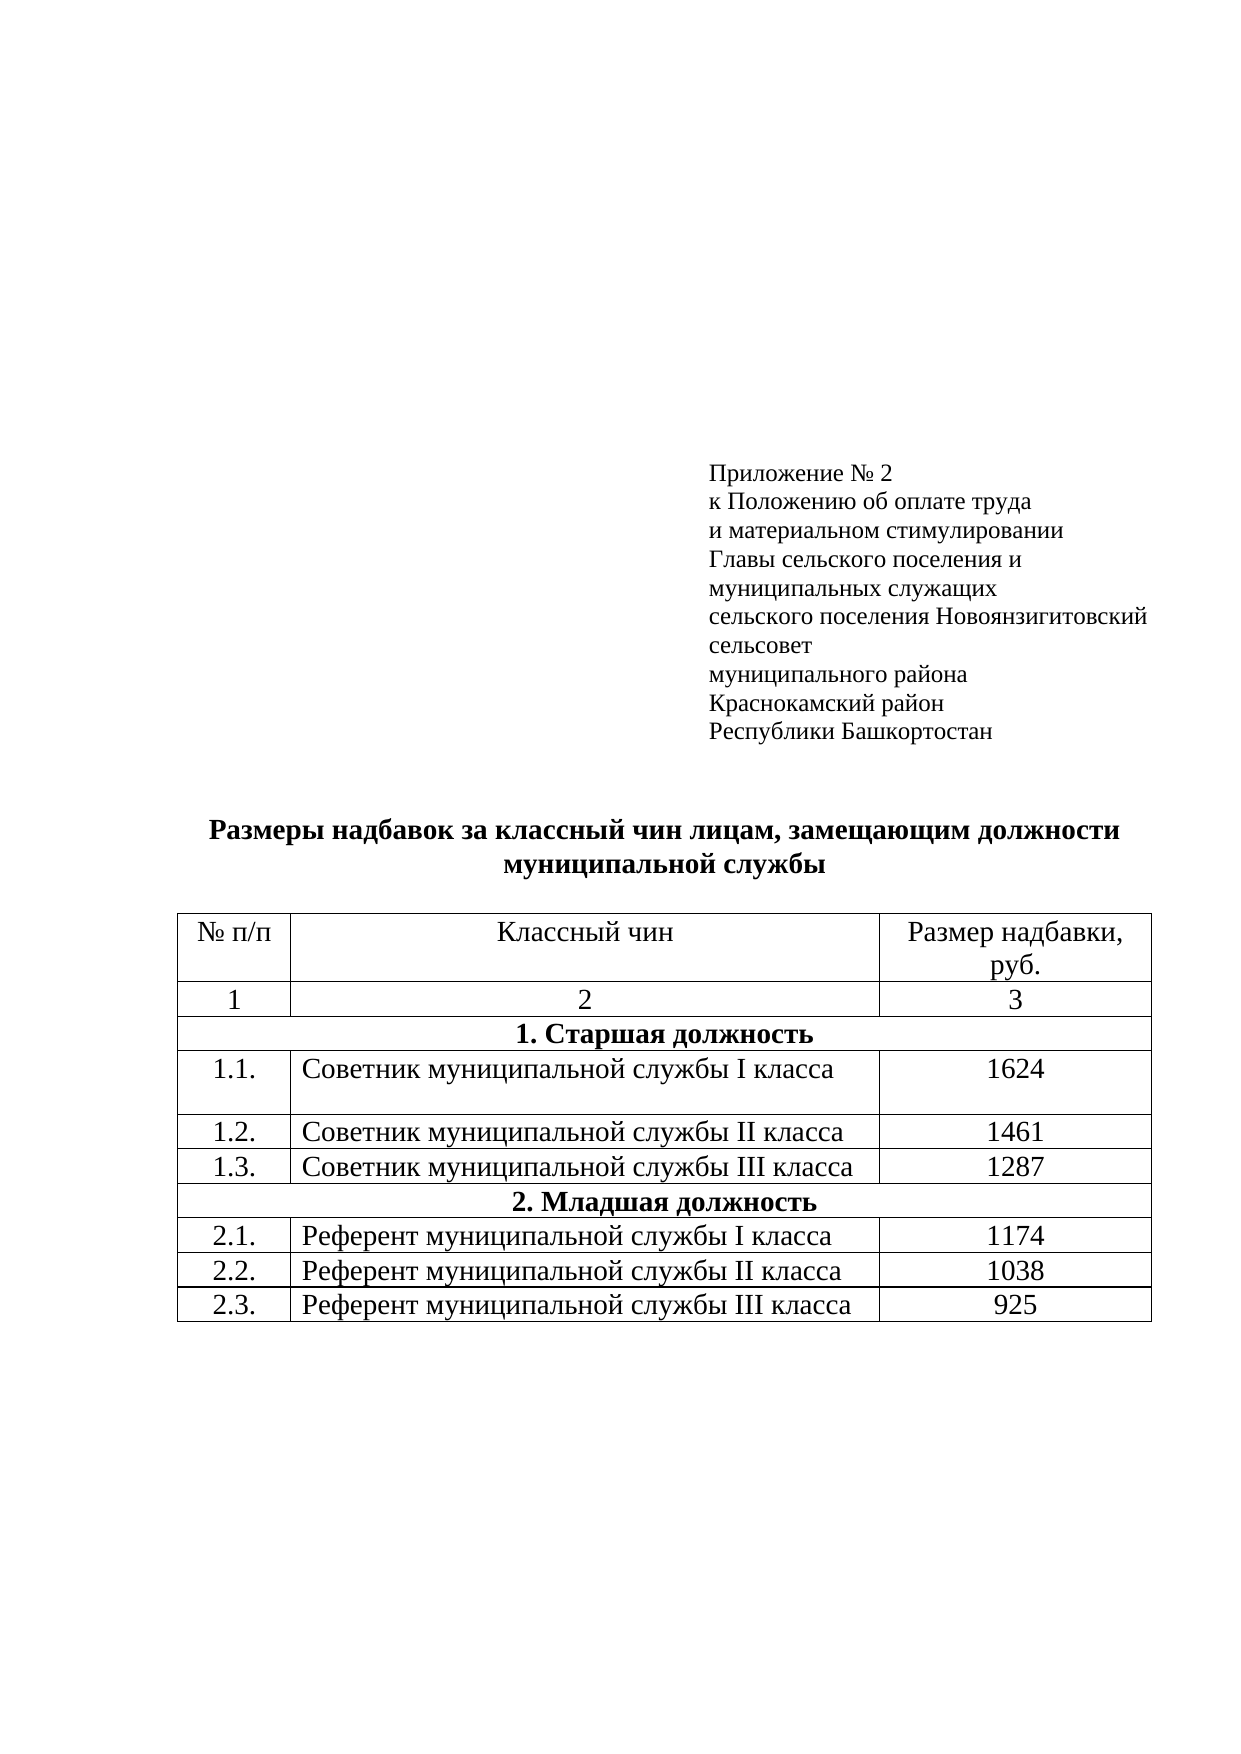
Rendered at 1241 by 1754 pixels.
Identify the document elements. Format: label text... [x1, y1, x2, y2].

table_cell 3 [880, 982, 1151, 1016]
table_cell Референт муниципальной службы I класса [291, 1218, 879, 1252]
text Краснокамский район [709, 688, 1152, 716]
table_cell Референт муниципальной службы III класса [291, 1288, 879, 1321]
table_cell 1.1. [178, 1051, 290, 1113]
table_cell 1. Старшая должность [178, 1017, 1151, 1050]
text Приложение № 2 [709, 458, 1152, 486]
table_cell 2.2. [178, 1253, 290, 1286]
table_header Классный чин [291, 914, 879, 981]
table_header Размер надбавки, руб. [880, 914, 1151, 981]
table_cell 1624 [880, 1051, 1151, 1113]
text сельского поселения Новоянзигитовский сельсовет [709, 601, 1152, 659]
table_cell 2.3. [178, 1288, 290, 1321]
text Республики Башкортостан [709, 716, 1152, 745]
text муниципального района [709, 659, 1152, 688]
table_cell 2 [291, 982, 879, 1016]
table_cell 1461 [880, 1115, 1151, 1148]
table_cell 1174 [880, 1218, 1151, 1252]
table_cell 1.3. [178, 1149, 290, 1183]
table_cell 1038 [880, 1253, 1151, 1286]
table_cell Советник муниципальной службы I класса [291, 1051, 879, 1113]
table_cell 1287 [880, 1149, 1151, 1183]
text Главы сельского поселения и муниципальных служащих [709, 544, 1152, 601]
table_cell 2. Младшая должность [178, 1184, 1151, 1217]
text Размеры надбавок за классный чин лицам, замещающим должности муниципальной службы [177, 812, 1152, 879]
text и материальном стимулировании [709, 515, 1152, 544]
table_cell Советник муниципальной службы II класса [291, 1115, 879, 1148]
table_cell 1 [178, 982, 290, 1016]
table_cell 2.1. [178, 1218, 290, 1252]
text к Положению об оплате труда [709, 486, 1152, 515]
table_header № п/п [178, 914, 290, 981]
table_cell 1.2. [178, 1115, 290, 1148]
table_cell Референт муниципальной службы II класса [291, 1253, 879, 1286]
table_cell Советник муниципальной службы III класса [291, 1149, 879, 1183]
table_cell 925 [880, 1288, 1151, 1321]
